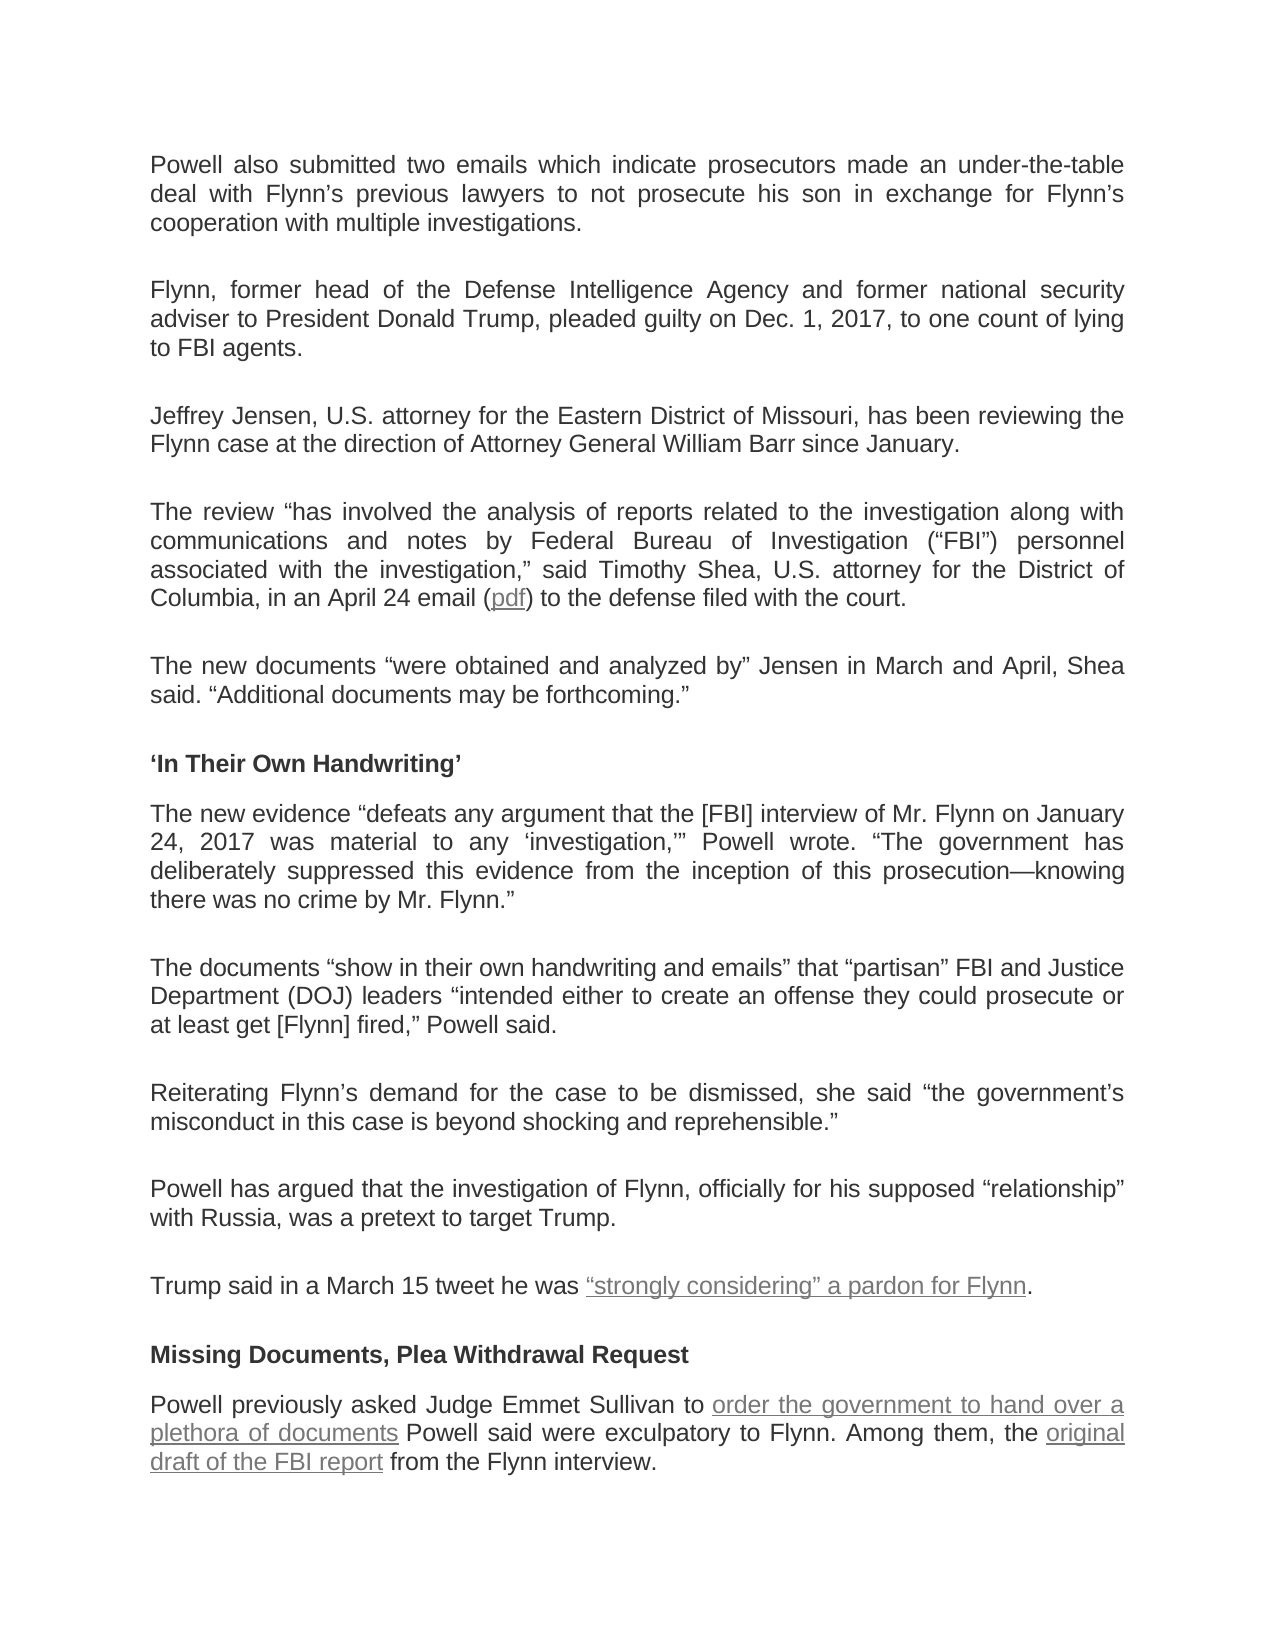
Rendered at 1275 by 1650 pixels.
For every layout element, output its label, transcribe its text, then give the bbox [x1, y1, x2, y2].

text Reiterating Flynn’s demand for the case to be dismissed, she said “the government’s misconduct in this case is beyond shocking and reprehensible.” [150, 1078, 1125, 1135]
text The review “has involved the analysis of reports related to the investigation along with communications and notes by Federal Bureau of Investigation (“FBI”) personnel associated with the investigation,” said Timothy Shea, U.S. attorney for the District of Columbia, in an April 24 email (pdf) to the defense filed with the court. [150, 497, 1125, 612]
text Powell also submitted two emails which indicate prosecutors made an under-the-table deal with Flynn’s previous lawyers to not prosecute his son in exchange for Flynn’s cooperation with multiple investigations. [150, 150, 1125, 236]
text Jeffrey Jensen, U.S. attorney for the Eastern District of Missouri, has been reviewing the Flynn case at the direction of Attorney General William Barr since January. [150, 401, 1125, 458]
text Powell previously asked Judge Emmet Sullivan to order the government to hand over a plethora of documents Powell said were exculpatory to Flynn. Among them, the original draft of the FBI report from the Flynn interview. [150, 1389, 1125, 1476]
text Powell has argued that the investigation of Flynn, officially for his supposed “relationship” with Russia, was a pretext to target Trump. [150, 1174, 1125, 1232]
text The new documents “were obtained and analyzed by” Jensen in March and April, Shea said. “Additional documents may be forthcoming.” [150, 651, 1125, 709]
subtitle Missing Documents, Plea Withdrawal Request [150, 1339, 1125, 1369]
text The new evidence “defeats any argument that the [FBI] interview of Mr. Flynn on January 24, 2017 was material to any ‘investigation,’” Powell wrote. “The government has deliberately suppressed this evidence from the inception of this prosecution—knowing there was no crime by Mr. Flynn.” [150, 798, 1125, 913]
text Flynn, former head of the Defense Intelligence Agency and former national security adviser to President Donald Trump, pleaded guilty on Dec. 1, 2017, to one count of lying to FBI agents. [150, 275, 1125, 362]
subtitle ‘In Their Own Handwriting’ [150, 748, 1125, 778]
text The documents “show in their own handwriting and emails” that “partisan” FBI and Justice Department (DOJ) leaders “intended either to create an offense they could prosecute or at least get [Flynn] fired,” Powell said. [150, 953, 1125, 1039]
text Trump said in a March 15 tweet he was “strongly considering” a pardon for Flynn. [150, 1271, 1125, 1300]
